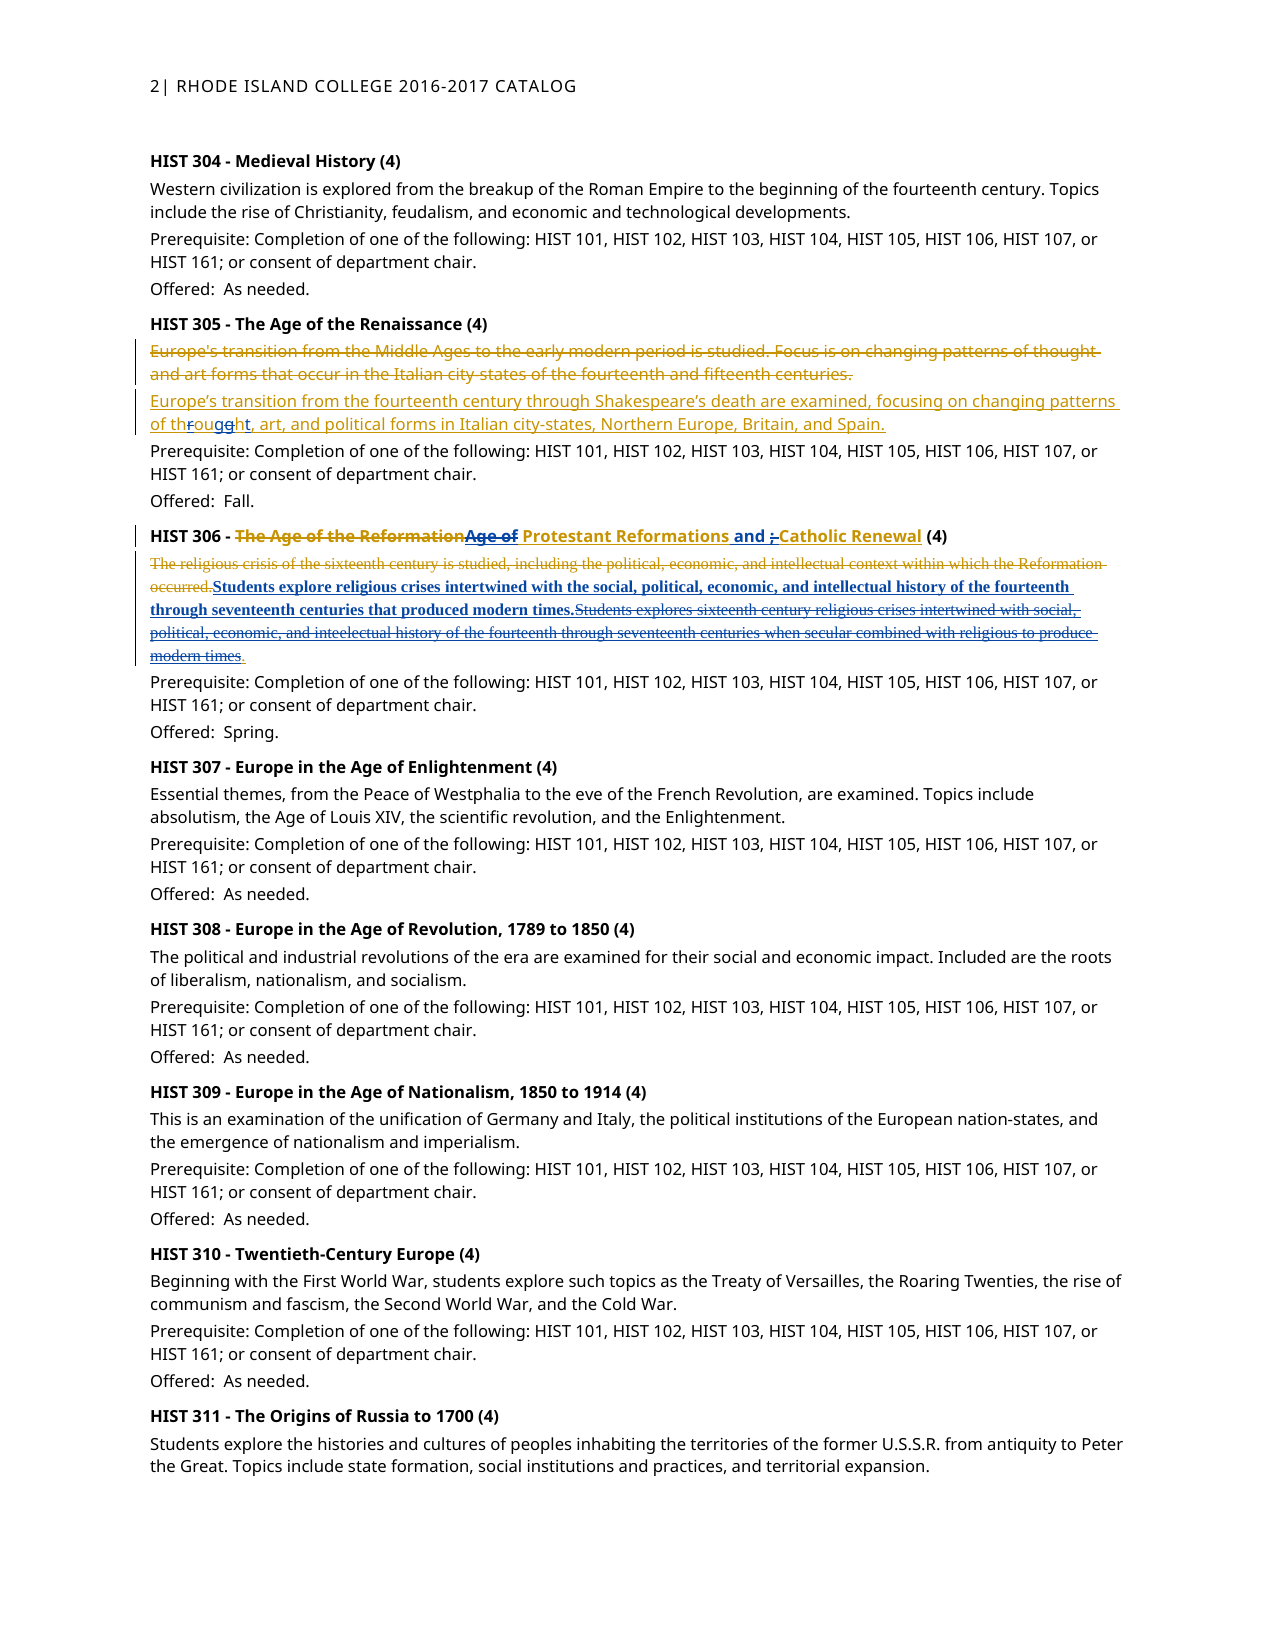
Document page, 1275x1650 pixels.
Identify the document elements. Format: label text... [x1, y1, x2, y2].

text Offered: As needed. [150, 277, 1125, 300]
text Offered: As needed. [150, 1207, 1125, 1230]
text Students explore the histories and cultures of peoples inhabiting the territories of the former U.S.S.R. from antiquity to Peter the Great. Topics include state formation, social institutions and practices, and territorial expansion. [150, 1432, 1125, 1477]
text Offered: As needed. [150, 882, 1125, 905]
title HIST 304 - Medieval History (4) [150, 150, 1125, 173]
text Offered: As needed. [150, 1045, 1125, 1068]
text Western civilization is explored from the breakup of the Roman Empire to the beginning of the fourteenth century. Topics include the rise of Christianity, feudalism, and economic and technological developments. [150, 177, 1125, 223]
text The political and industrial revolutions of the era are examined for their social and economic impact. Included are the roots of liberalism, nationalism, and socialism. [150, 945, 1125, 991]
title HIST 307 - Europe in the Age of Enlightenment (4) [150, 756, 1125, 778]
title HIST 311 - The Origins of Russia to 1700 (4) [150, 1405, 1125, 1427]
title HIST 306 - (4) [150, 524, 1125, 547]
title HIST 308 - Europe in the Age of Revolution, 1789 to 1850 (4) [150, 918, 1125, 941]
title HIST 309 - Europe in the Age of Nationalism, 1850 to 1914 (4) [150, 1080, 1125, 1103]
title HIST 305 - The Age of the Renaissance (4) [150, 312, 1125, 335]
text Beginning with the First World War, students explore such topics as the Treaty of Versailles, the Roaring Twenties, the rise of communism and fascism, the Second World War, and the Cold War. [150, 1269, 1125, 1315]
text This is an examination of the unification of Germany and Italy, the political institutions of the European nation-states, and the emergence of nationalism and imperialism. [150, 1107, 1125, 1153]
text Essential themes, from the Peace of Westphalia to the eve of the French Revolution, are examined. Topics include absolutism, the Age of Louis XIV, the scientific revolution, and the Enlightenment. [150, 782, 1125, 828]
text Offered: Fall. [150, 489, 1125, 512]
title HIST 310 - Twentieth-Century Europe (4) [150, 1242, 1125, 1265]
text Offered: Spring. [150, 720, 1125, 743]
text Offered: As needed. [150, 1369, 1125, 1392]
